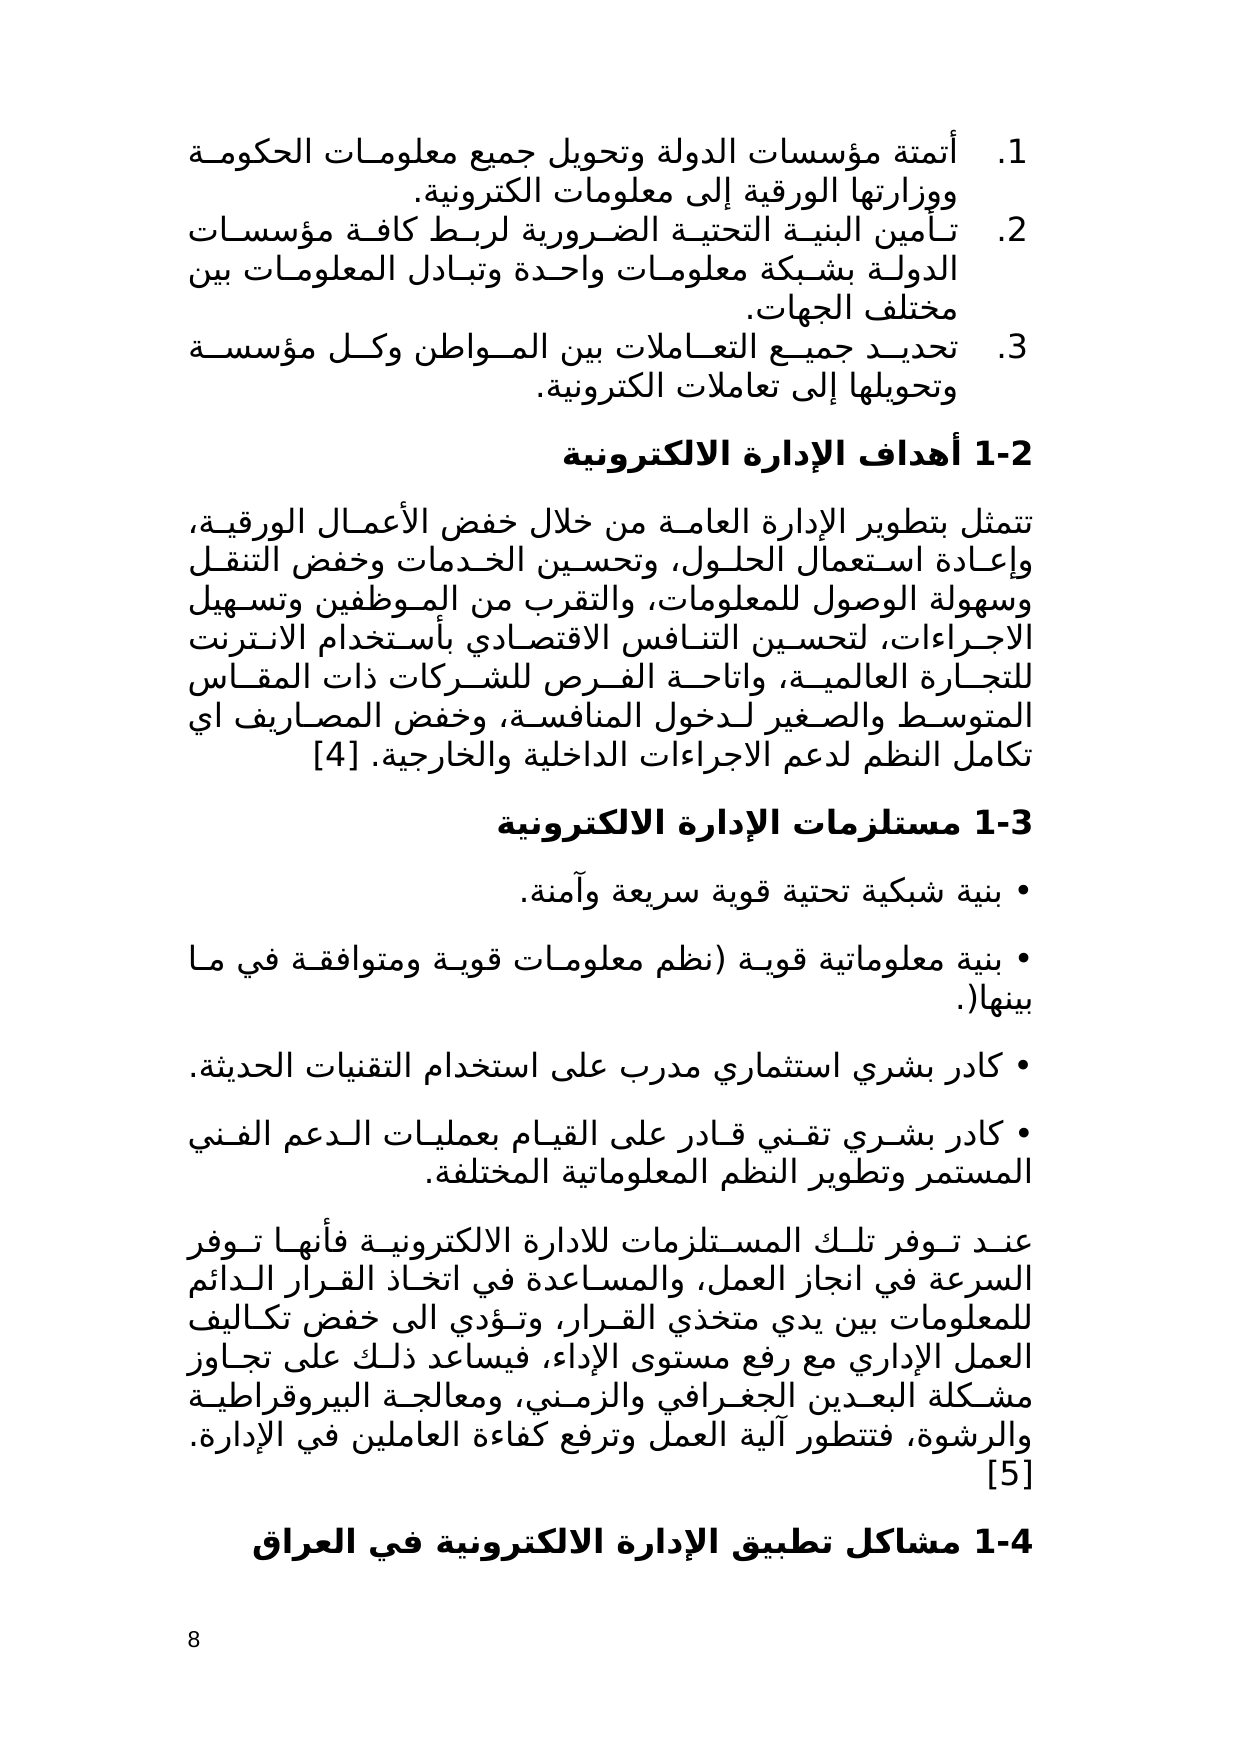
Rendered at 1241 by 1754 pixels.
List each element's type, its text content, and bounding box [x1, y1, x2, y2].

subtitle 1-2 أهداف الإدارة الالكترونية [187, 492, 1034, 531]
text تتمثل بتطوير الإدارة العامة من خلال خفض الأعمال الورقية، وإعادة استعمال الحلول، وتحسين الخدمات وخفض التنقل وسهولة الوصول للمعلومات، والتقرب من الموظفين وتسهيل الاجراءات، لتحسين التنافس الاقتصادي بأستخدام الانترنت للتجارة العالمية، واتاحة الفرص للشركات ذات المقاس المتوسط والصغير لدخول المنافسة، وخفض المصاريف اي تكامل النظم لدعم الاجراءات الداخلية والخارجية. [4] [187, 560, 1034, 832]
list تحديد جميع التعاملات بين المواطن وكل مؤسسة وتحويلها إلى تعاملات الكترونية. [187, 386, 996, 463]
text • كادر بشري تقني قادر على القيام بعمليات الدعم الفني المستمر وتطوير النظم المعلوماتية المختلفة. [187, 1172, 1034, 1250]
list أتمتة مؤسسات الدولة وتحويل جميع معلومات الحكومة ووزارتها الورقية إلى معلومات الكترونية. [187, 133, 996, 211]
text • بنية معلوماتية قوية (نظم معلومات قوية ومتوافقة في ما بينها(. [187, 998, 1034, 1075]
text عند توفر تلك المستلزمات للادارة الالكترونية فأنها توفر السرعة في انجاز العمل، والمساعدة في اتخاذ القرار الدائم للمعلومات بين يدي متخذي القرار، وتؤدي الى خفض تكاليف العمل الإداري مع رفع مستوى الإداء، فيساعد ذلك على تجاوز مشكلة البعدين الجغرافي والزمني، ومعالجة البيروقراطية والرشوة، فتتطور آلية العمل وترفع كفاءة العاملين في الإدارة. [5] [187, 1279, 1034, 1551]
text • بنية شبكية تحتية قوية سريعة وآمنة. [187, 929, 1034, 968]
text • كادر بشري استثماري مدرب على استخدام التقنيات الحديثة. [187, 1104, 1034, 1143]
subtitle 1-3 مستلزمات الإدارة الالكترونية [187, 862, 1034, 900]
list تأمين البنية التحتية الضرورية لربط كافة مؤسسات الدولة بشبكة معلومات واحدة وتبادل المعلومات بين مختلف الجهات. [187, 240, 996, 356]
